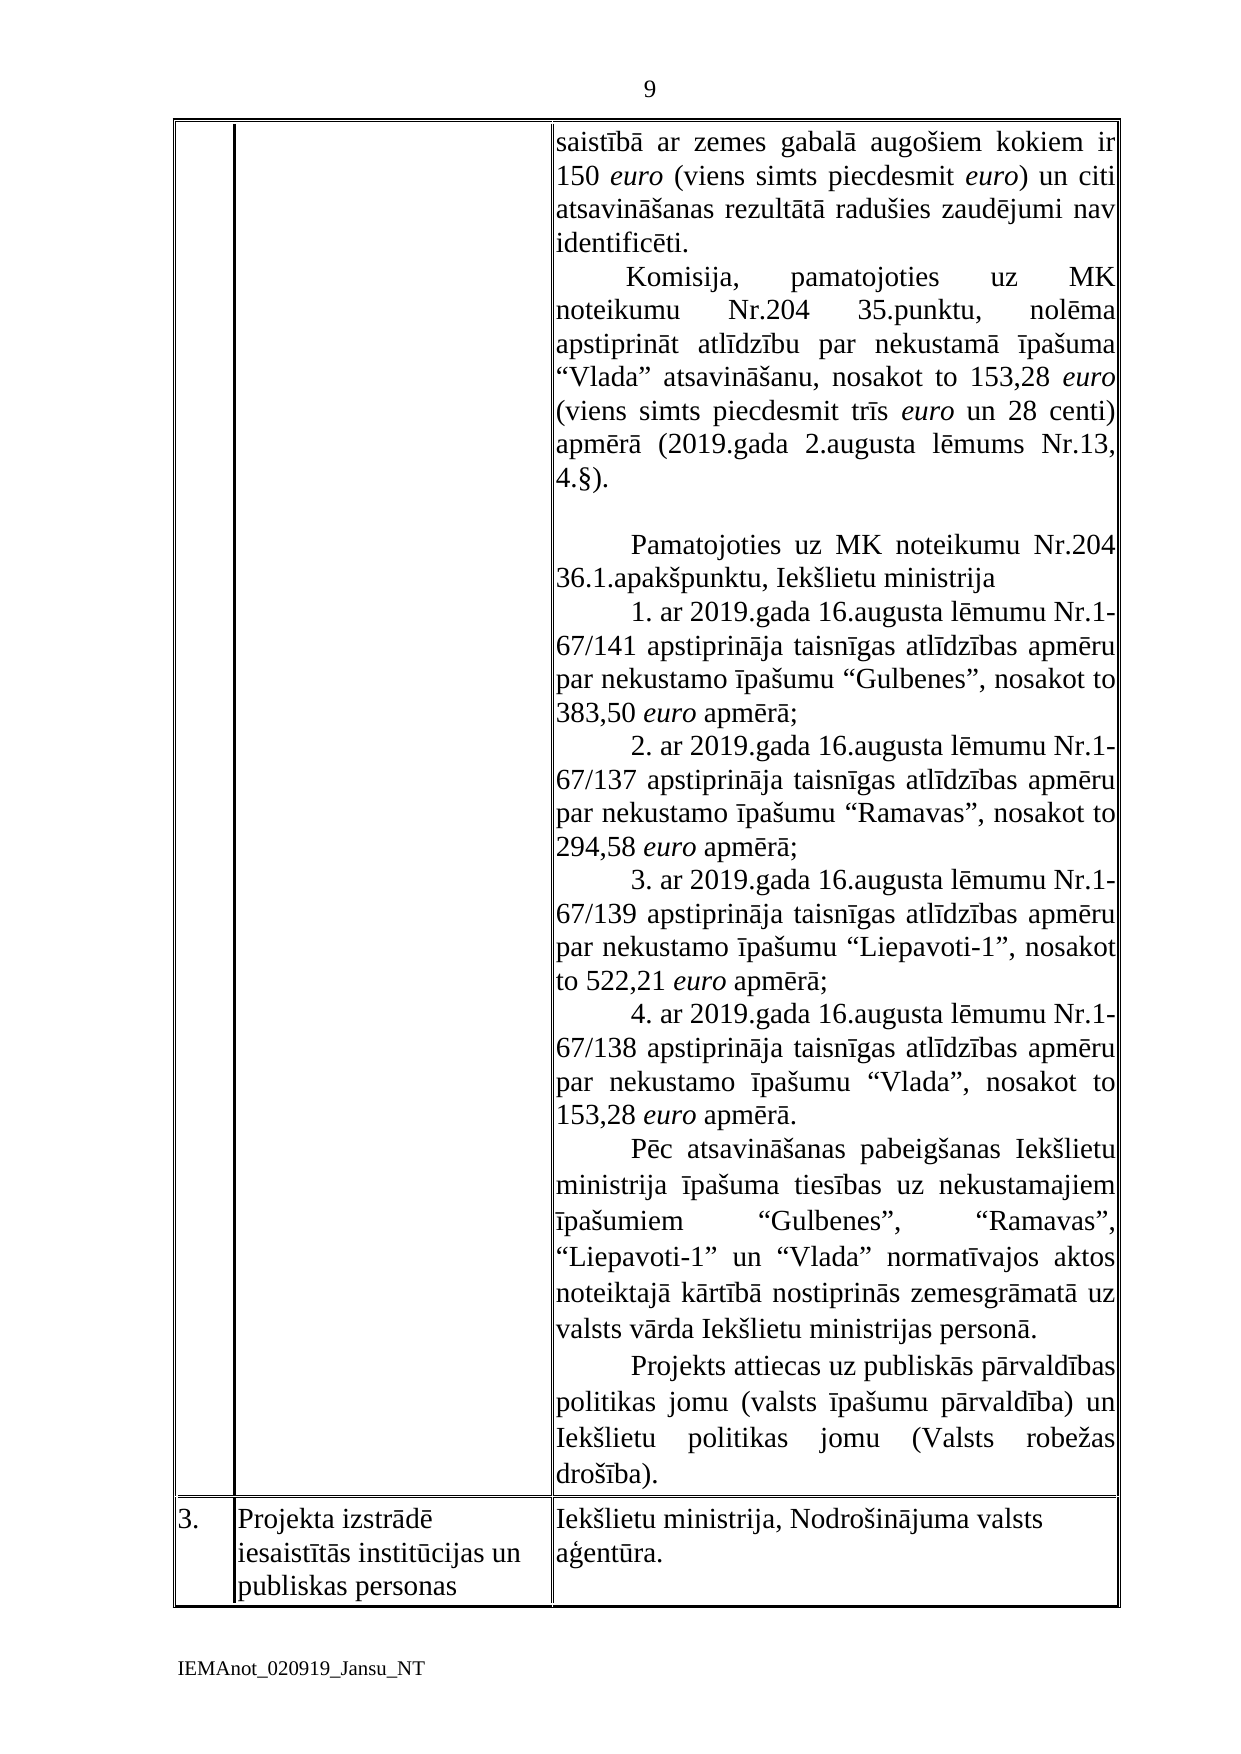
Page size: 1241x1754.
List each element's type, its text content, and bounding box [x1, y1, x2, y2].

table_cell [553, 122, 1117, 1495]
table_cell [553, 1495, 1119, 1605]
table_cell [234, 1498, 552, 1605]
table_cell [234, 122, 552, 1495]
table_cell 2. [176, 122, 234, 1495]
table_cell 3. [174, 1495, 234, 1605]
